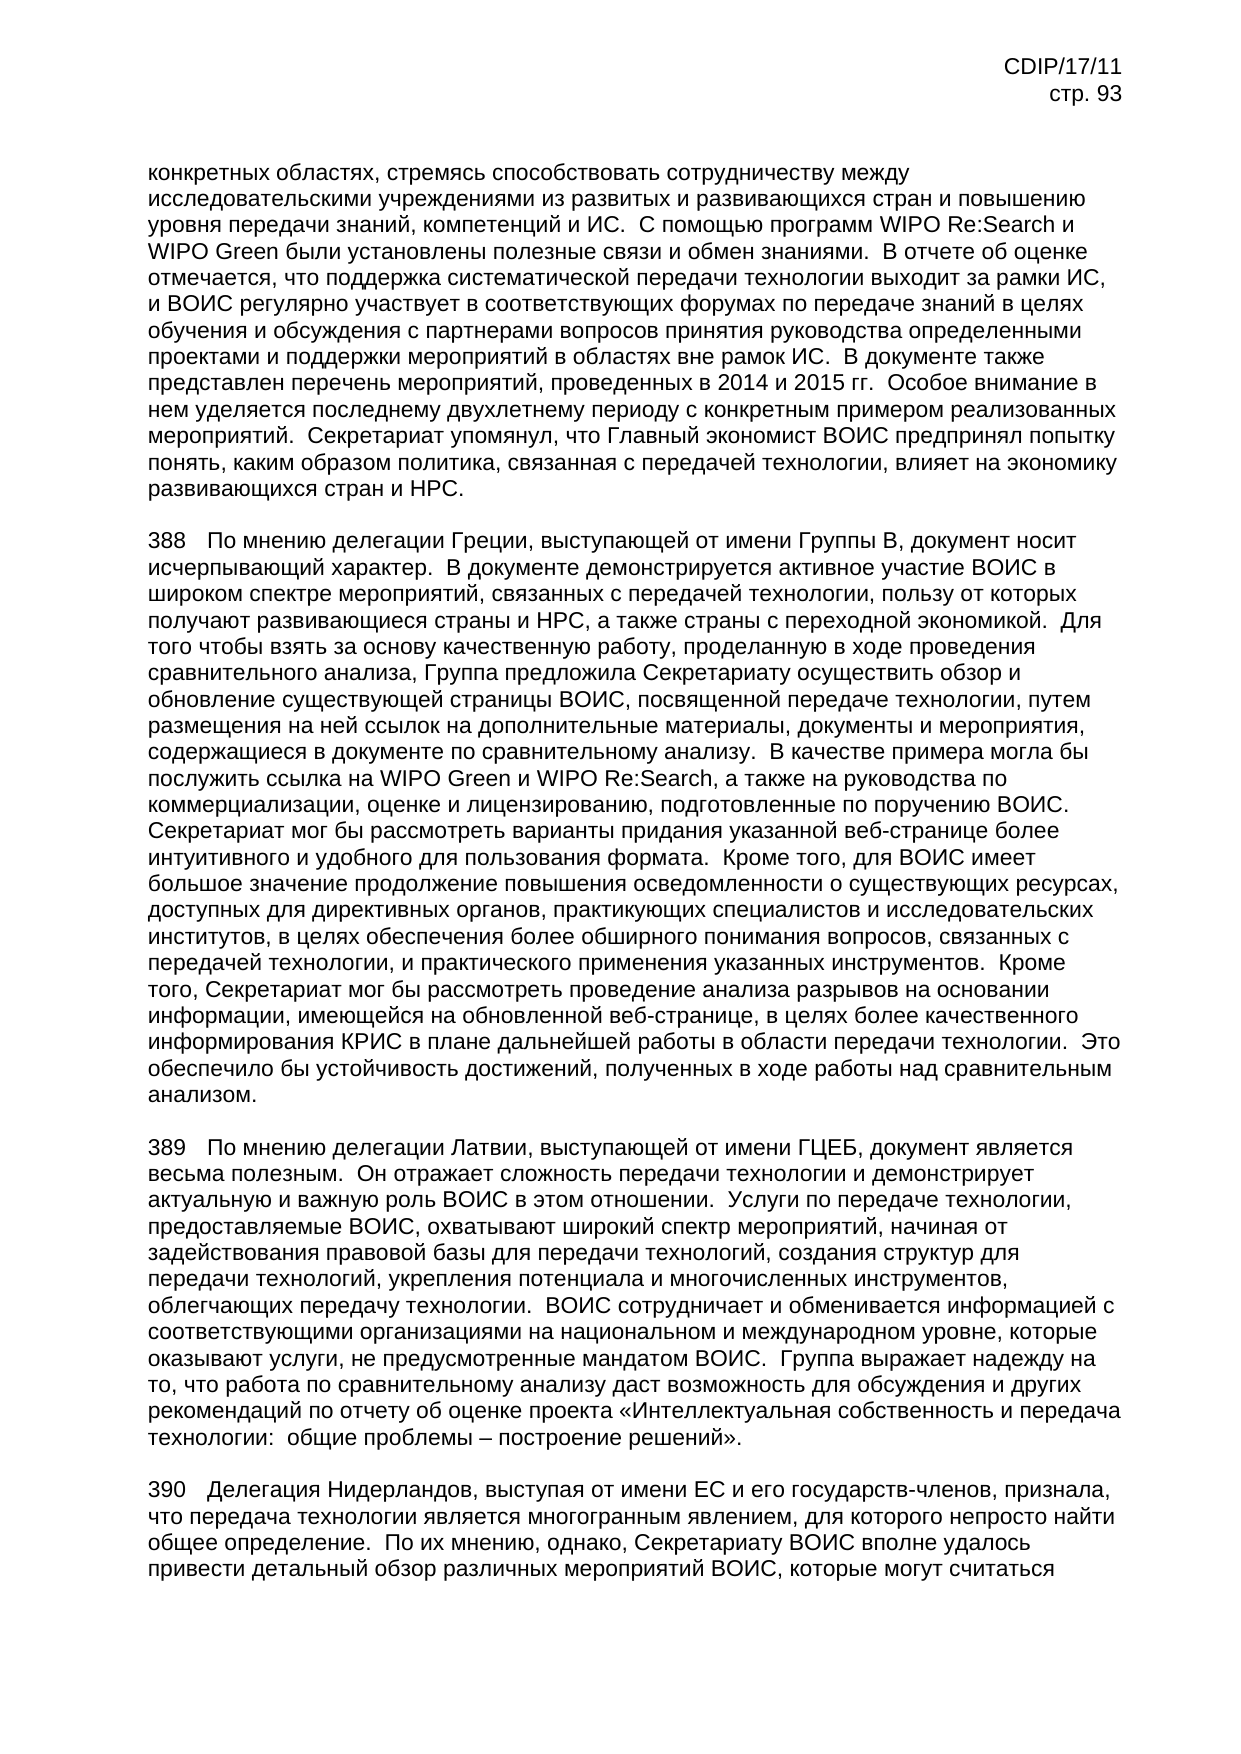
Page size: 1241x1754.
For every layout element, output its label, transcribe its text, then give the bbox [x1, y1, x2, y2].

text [148, 1476, 1122, 1582]
text По мнению делегации Греции, выступающей от имени Группы B, документ носит исчерпывающий характер. В документе демонстрируется активное участие ВОИС в широком спектре мероприятий, связанных с передачей технологии, пользу от которых получают развивающиеся страны и НРС, а также страны с переходной экономикой. Для того чтобы взять за основу качественную работу, проделанную в ходе проведения сравнительного анализа, Группа предложила Секретариату осуществить обзор и обновление существующей страницы ВОИС, посвященной передаче технологии, путем размещения на ней ссылок на дополнительные материалы, документы и мероприятия, содержащиеся в документе по сравнительному анализу. В качестве примера могла бы послужить ссылка на WIPO Green и WIPO Re:Search, а также на руководства по коммерциализации, оценке и лицензированию, подготовленные по поручению ВОИС. Секретариат мог бы рассмотреть варианты придания указанной веб-странице более интуитивного и удобного для пользования формата. Кроме того, для ВОИС имеет большое значение продолжение повышения осведомленности о существующих ресурсах, доступных для директивных органов, практикующих специалистов и исследовательских институтов, в целях обеспечения более обширного понимания вопросов, связанных с передачей технологии, и практического применения указанных инструментов. Кроме того, Секретариат мог бы рассмотреть проведение анализа разрывов на основании информации, имеющейся на обновленной веб-странице, в целях более качественного информирования КРИС в плане дальнейшей работы в области передачи технологии. Это обеспечило бы устойчивость достижений, полученных в ходе работы над сравнительным анализом. [148, 527, 1122, 1107]
text По мнению делегации Латвии, выступающей от имени ГЦЕБ, документ является весьма полезным. Он отражает сложность передачи технологии и демонстрирует актуальную и важную роль ВОИС в этом отношении. Услуги по передаче технологии, предоставляемые ВОИС, охватывают широкий спектр мероприятий, начиная от задействования правовой базы для передачи технологий, создания структур для передачи технологий, укрепления потенциала и многочисленных инструментов, облегчающих передачу технологии. ВОИС сотрудничает и обменивается информацией с соответствующими организациями на национальном и международном уровне, которые оказывают услуги, не предусмотренные мандатом ВОИС. Группа выражает надежду на то, что работа по сравнительному анализу даст возможность для обсуждения и других рекомендаций по отчету об оценке проекта «Интеллектуальная собственность и передача технологии: общие проблемы – построение решений». [148, 1134, 1122, 1450]
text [148, 158, 1122, 501]
